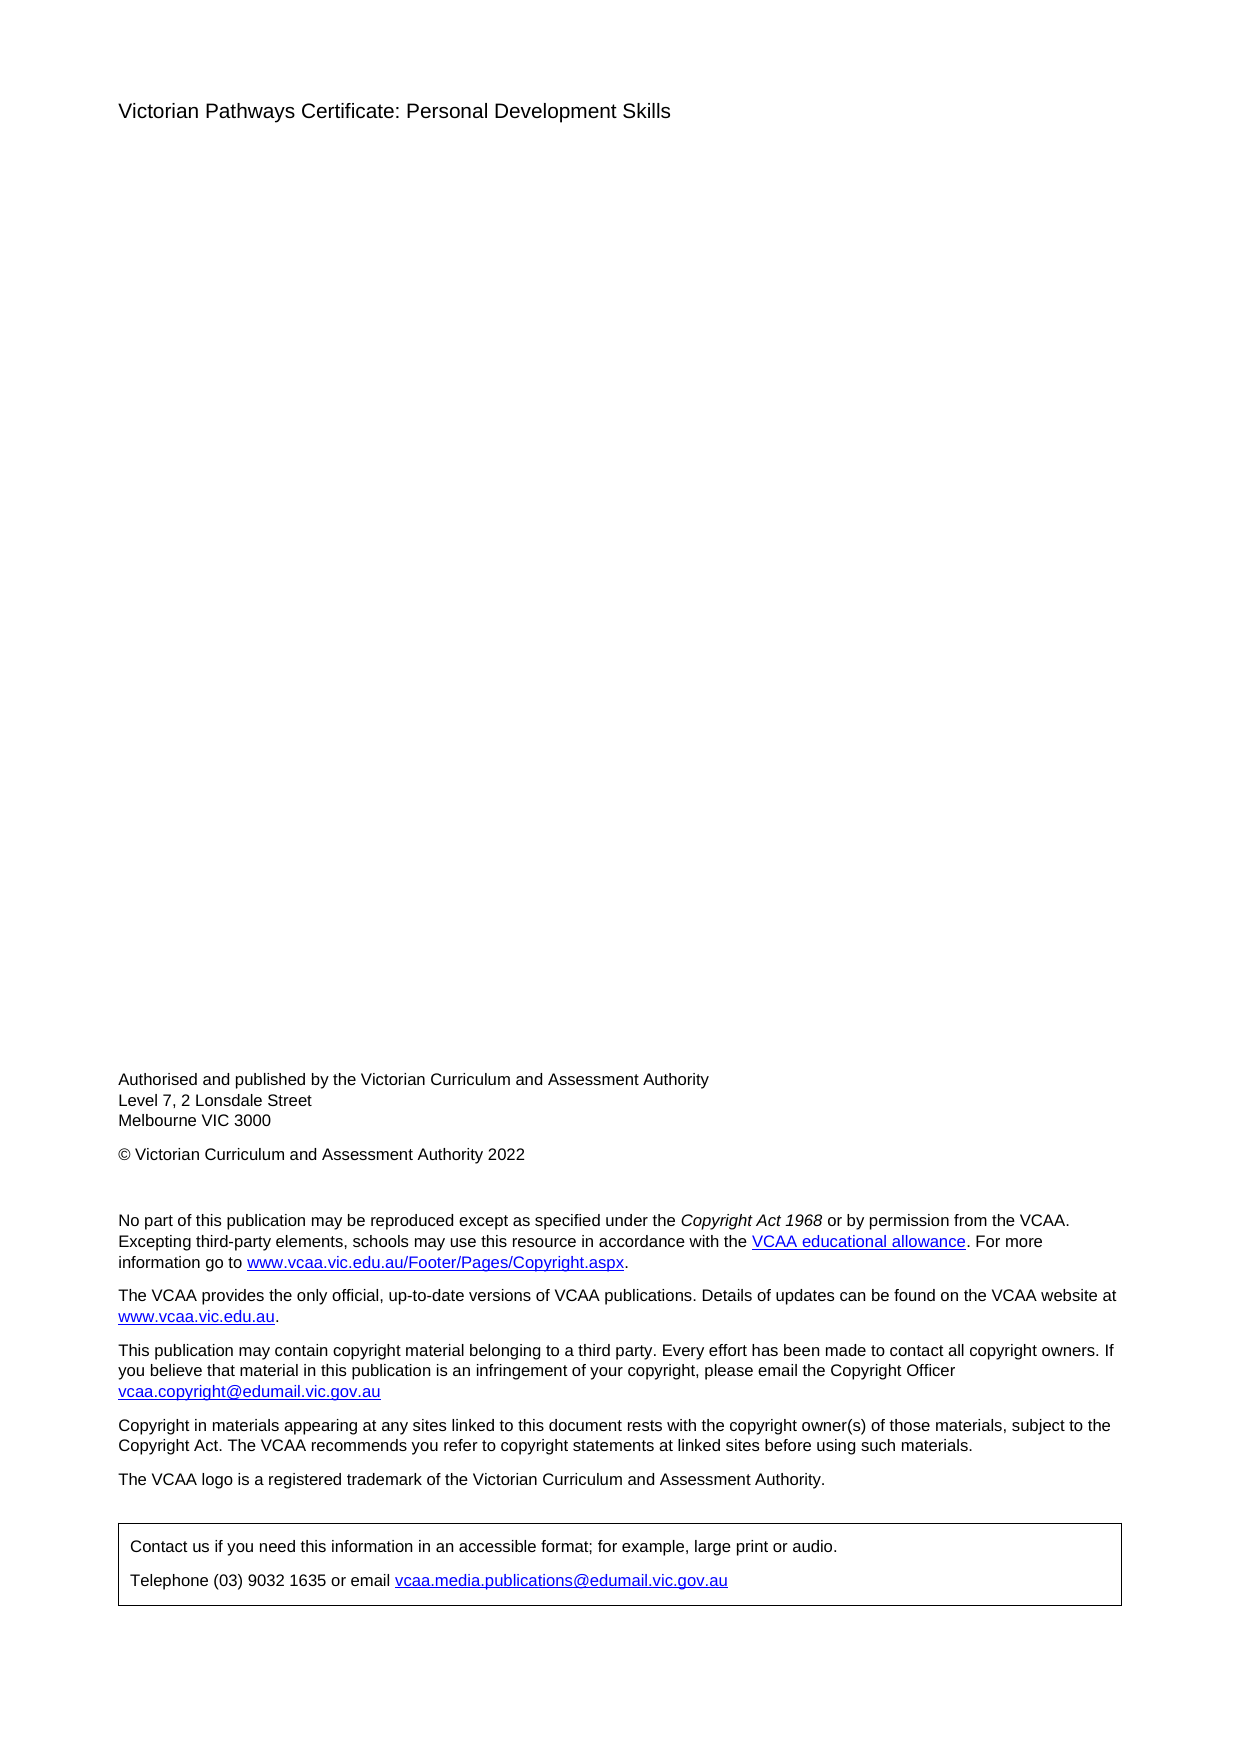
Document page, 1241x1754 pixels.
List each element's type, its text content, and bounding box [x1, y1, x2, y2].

text The VCAA provides the only official, up-to-date versions of VCAA publications. Details of updates can be found on the VCAA website at www.vcaa.vic.edu.au. [118, 1285, 1122, 1327]
text The VCAA logo is a registered trademark of the Victorian Curriculum and Assessment Authority. [118, 1468, 1122, 1489]
text This publication may contain copyright material belonging to a third party. Every effort has been made to contact all copyright owners. If you believe that material in this publication is an infringement of your copyright, please email the Copyright Officer vcaa.copyright@edumail.vic.gov.au [118, 1339, 1122, 1402]
text No part of this publication may be reproduced except as specified under the Copyright Act 1968 or by permission from the VCAA. Excepting third-party elements, schools may use this resource in accordance with the VCAA educational allowance. For more information go to www.vcaa.vic.edu.au/Footer/Pages/Copyright.aspx. [118, 1210, 1122, 1273]
text Authorised and published by the Victorian Curriculum and Assessment Authority Level 7, 2 Lonsdale Street Melbourne VIC 3000 [118, 1068, 1122, 1131]
text Copyright in materials appearing at any sites linked to this document rests with the copyright owner(s) of those materials, subject to the Copyright Act. The VCAA recommends you refer to copyright statements at linked sites before using such materials. [118, 1414, 1122, 1456]
text © Victorian Curriculum and Assessment Authority 2022 [118, 1143, 1122, 1164]
table_header Contact us if you need this information in an accessible format; for example, large print or audio. Telephone (03) 9032 1635 or email vcaa.media.publications@edumail.vic.gov.au [119, 1524, 1121, 1605]
